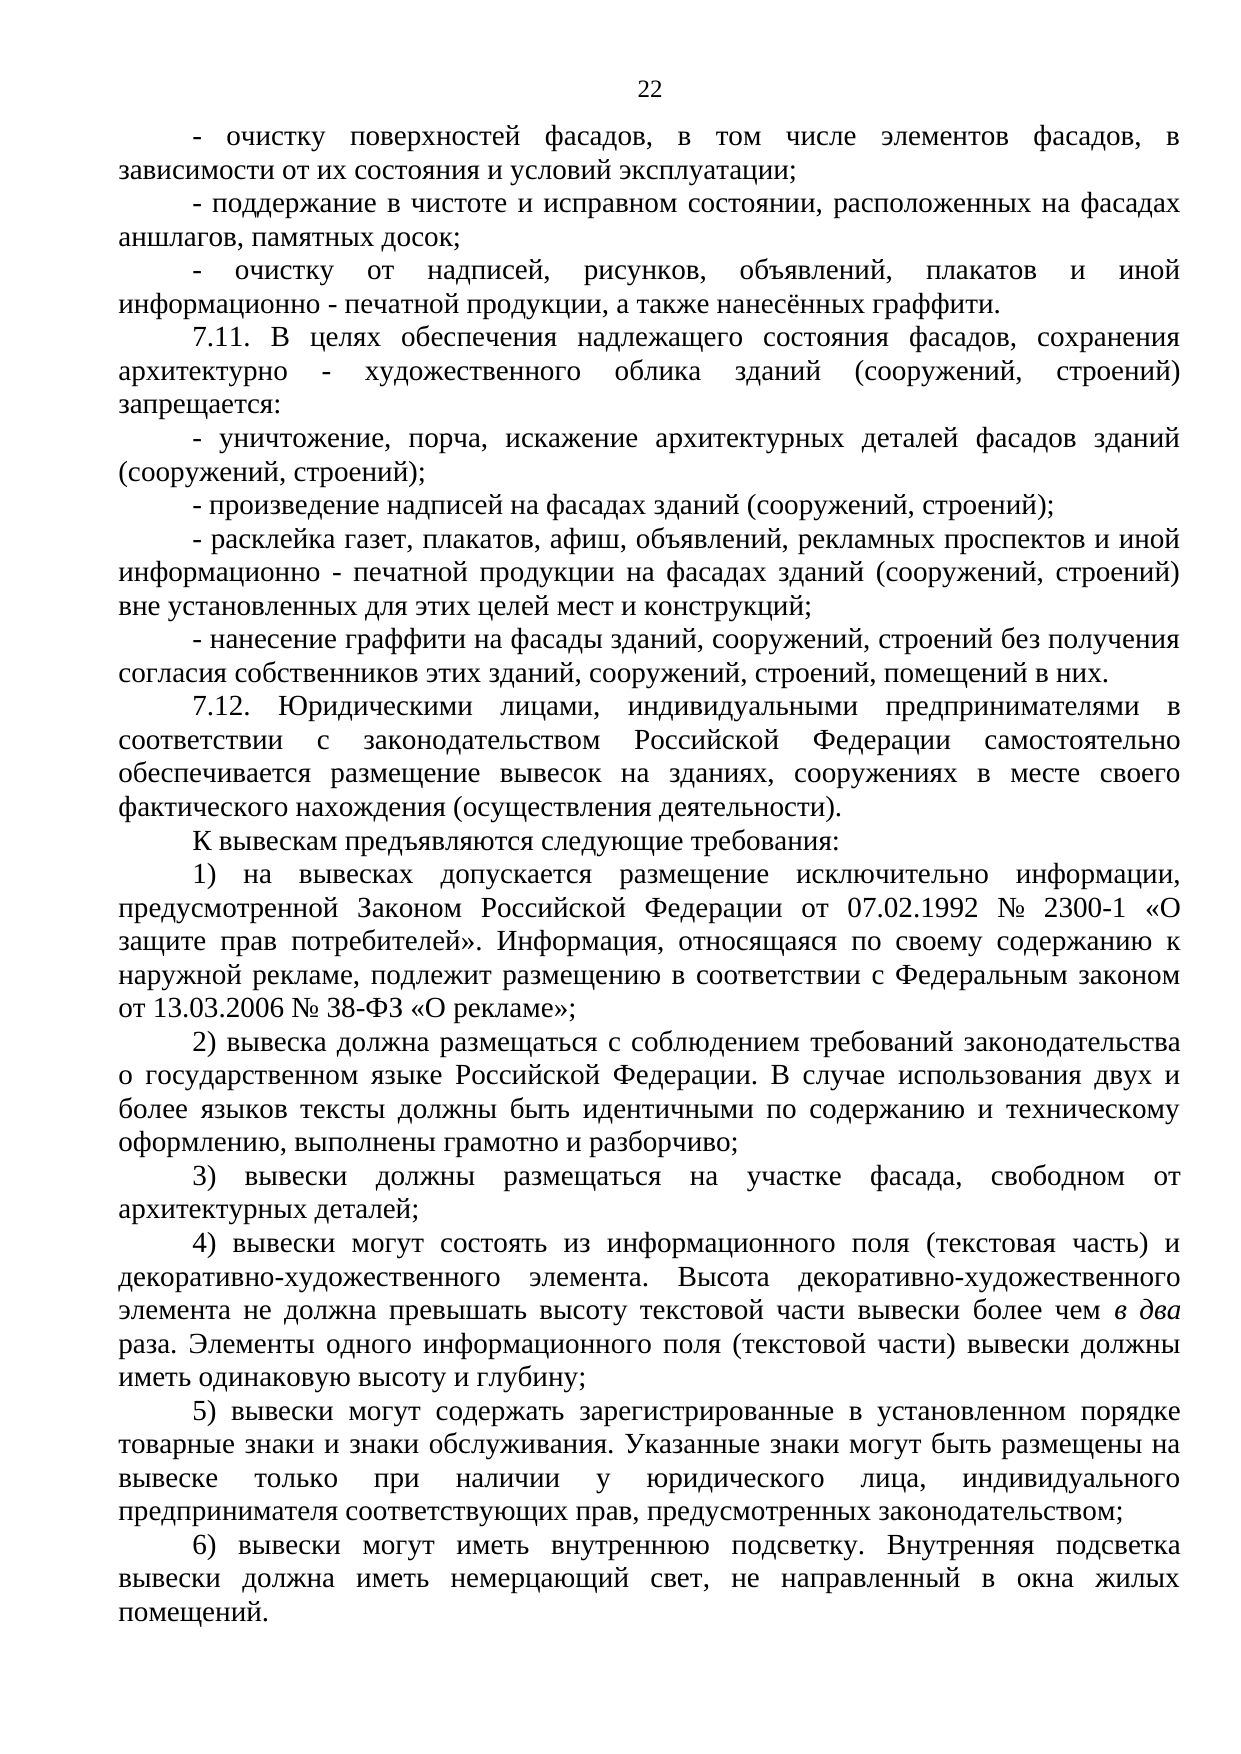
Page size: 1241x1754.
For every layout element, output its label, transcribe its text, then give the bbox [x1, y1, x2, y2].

text К вывескам предъявляются следующие требования: [118, 823, 1181, 856]
text - нанесение граффити на фасады зданий, сооружений, строений без получения согласия собственников этих зданий, сооружений, строений, помещений в них. [118, 621, 1181, 688]
text - поддержание в чистоте и исправном состоянии, расположенных на фасадах аншлагов, памятных досок; [118, 185, 1181, 252]
text 5) вывески могут содержать зарегистрированные в установленном порядке товарные знаки и знаки обслуживания. Указанные знаки могут быть размещены на вывеске только при наличии у юридического лица, индивидуального предпринимателя соответствующих прав, предусмотренных законодательством; [118, 1393, 1181, 1527]
text 2) вывеска должна размещаться с соблюдением требований законодательства о государственном языке Российской Федерации. В случае использования двух и более языков тексты должны быть идентичными по содержанию и техническому оформлению, выполнены грамотно и разборчиво; [118, 1024, 1181, 1158]
text - произведение надписей на фасадах зданий (сооружений, строений); [118, 487, 1181, 521]
text 3) вывески должны размещаться на участке фасада, свободном от архитектурных деталей; [118, 1158, 1181, 1225]
text 7.12. Юридическими лицами, индивидуальными предпринимателями в соответствии с законодательством Российской Федерации самостоятельно обеспечивается размещение вывесок на зданиях, сооружениях в месте своего фактического нахождения (осуществления деятельности). [118, 688, 1181, 823]
text - уничтожение, порча, искажение архитектурных деталей фасадов зданий (сооружений, строений); [118, 420, 1181, 487]
text - очистку от надписей, рисунков, объявлений, плакатов и иной информационно - печатной продукции, а также нанесённых граффити. [118, 252, 1181, 319]
text - очистку поверхностей фасадов, в том числе элементов фасадов, в зависимости от их состояния и условий эксплуатации; [118, 118, 1181, 185]
text 4) вывески могут состоять из информационного поля (текстовая часть) и декоративно-художественного элемента. Высота декоративно-художественного элемента не должна превышать высоту текстовой части вывески более чем в два раза. Элементы одного информационного поля (текстовой части) вывески должны иметь одинаковую высоту и глубину; [118, 1225, 1181, 1393]
text 6) вывески могут иметь внутреннюю подсветку. Внутренняя подсветка вывески должна иметь немерцающий свет, не направленный в окна жилых помещений. [118, 1527, 1181, 1628]
text 7.11. В целях обеспечения надлежащего состояния фасадов, сохранения архитектурно - художественного облика зданий (сооружений, строений) запрещается: [118, 319, 1181, 420]
text - расклейка газет, плакатов, афиш, объявлений, рекламных проспектов и иной информационно - печатной продукции на фасадах зданий (сооружений, строений) вне установленных для этих целей мест и конструкций; [118, 521, 1181, 621]
text 1) на вывесках допускается размещение исключительно информации, предусмотренной Законом Российской Федерации от 07.02.1992 № 2300-1 «О защите прав потребителей». Информация, относящаяся по своему содержанию к наружной рекламе, подлежит размещению в соответствии с Федеральным законом от 13.03.2006 № 38-ФЗ «О рекламе»; [118, 856, 1181, 1024]
